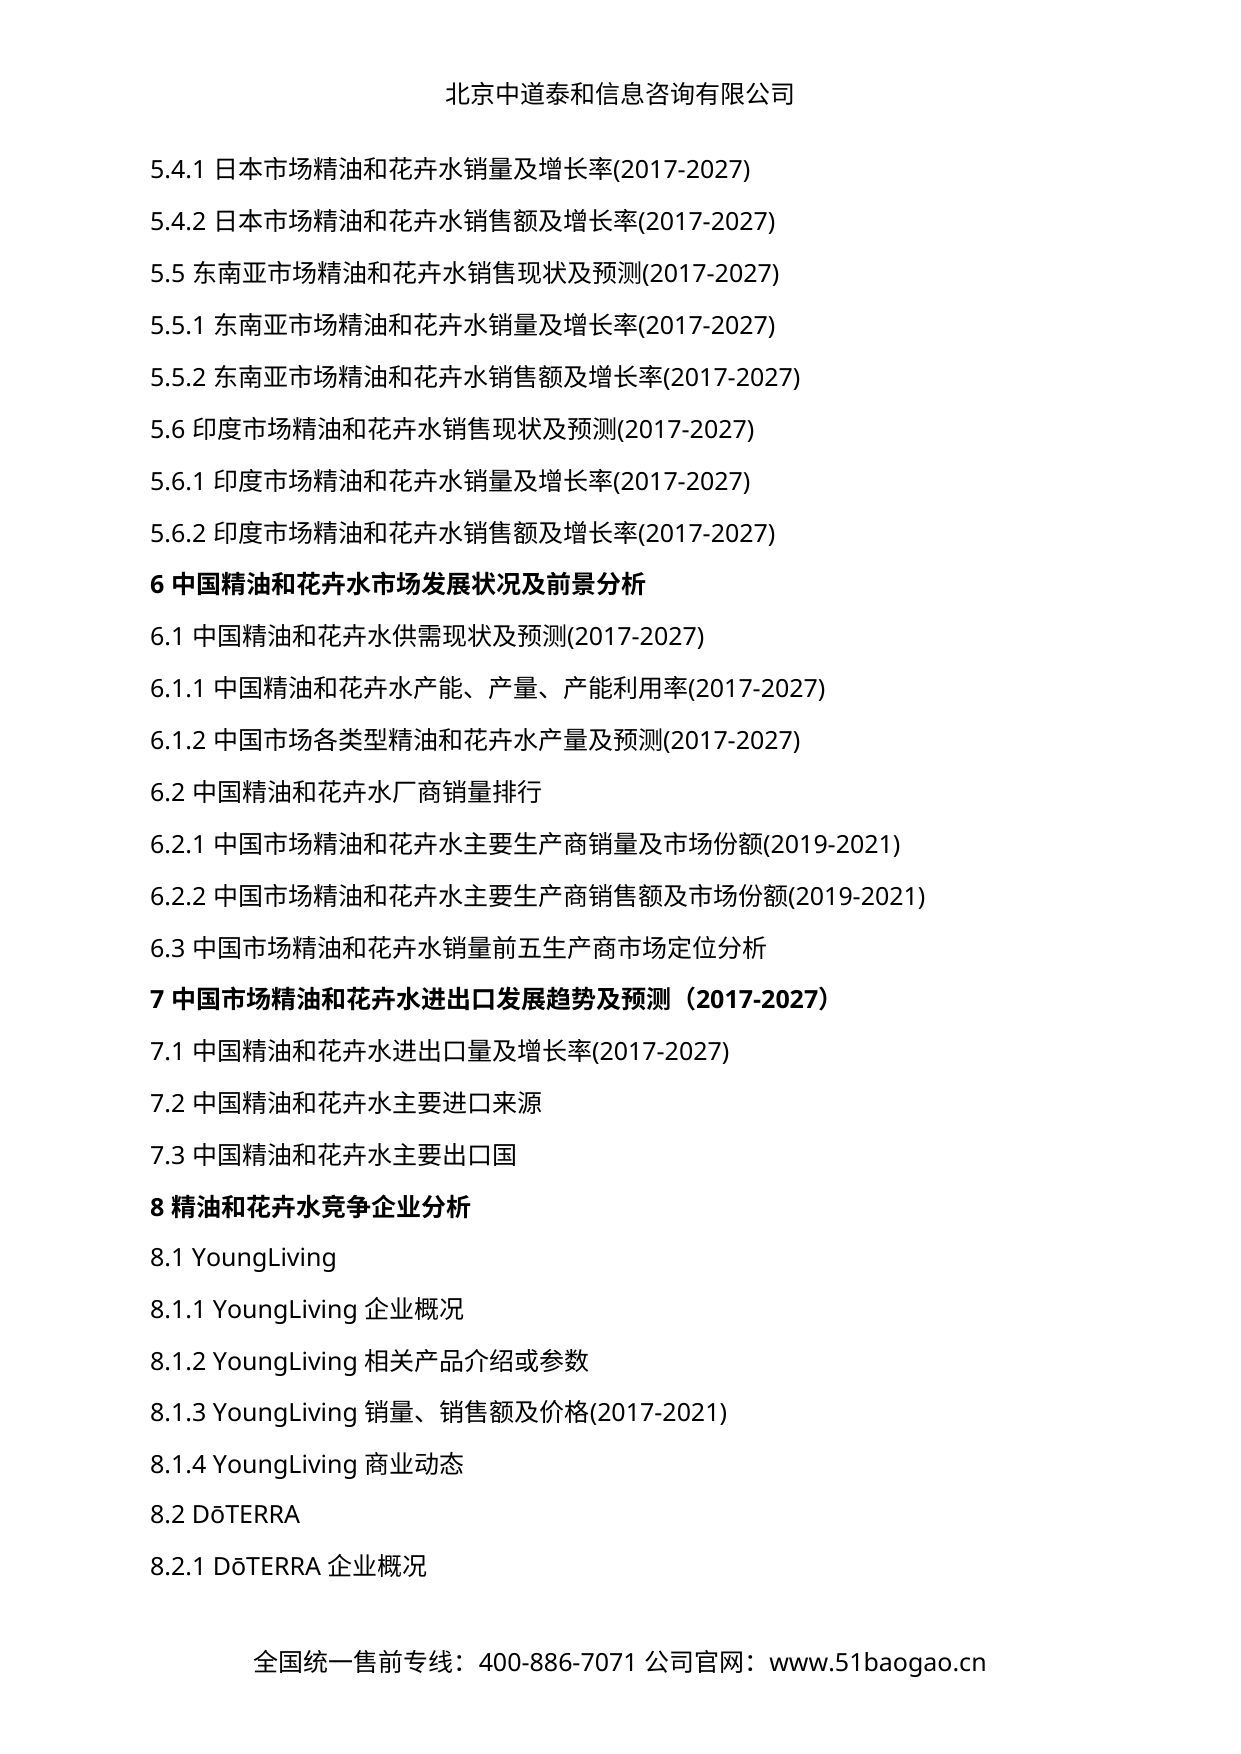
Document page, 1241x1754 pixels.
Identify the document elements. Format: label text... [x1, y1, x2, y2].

text 8.1.4 YoungLiving 商业动态 [150, 1445, 1090, 1481]
text 5.5.2 东南亚市场精油和花卉水销售额及增长率(2017-2027) [150, 357, 1090, 394]
text 8.2.1 DōTERRA 企业概况 [150, 1546, 1090, 1582]
text 6 中国精油和花卉水市场发展状况及前景分析 [150, 565, 1090, 601]
text 5.6.1 印度市场精油和花卉水销量及增长率(2017-2027) [150, 461, 1090, 497]
text 8.1.3 YoungLiving 销量、销售额及价格(2017-2021) [150, 1393, 1090, 1429]
text 6.3 中国市场精油和花卉水销量前五生产商市场定位分析 [150, 928, 1090, 964]
text 5.6.2 印度市场精油和花卉水销售额及增长率(2017-2027) [150, 513, 1090, 549]
text 5.5 东南亚市场精油和花卉水销售现状及预测(2017-2027) [150, 254, 1090, 290]
text 5.4.2 日本市场精油和花卉水销售额及增长率(2017-2027) [150, 202, 1090, 238]
text 8.1.2 YoungLiving 相关产品介绍或参数 [150, 1341, 1090, 1377]
text 6.1.2 中国市场各类型精油和花卉水产量及预测(2017-2027) [150, 721, 1090, 757]
text 6.2.2 中国市场精油和花卉水主要生产商销售额及市场份额(2019-2021) [150, 876, 1090, 912]
text 8 精油和花卉水竞争企业分析 [150, 1187, 1090, 1224]
text 5.5.1 东南亚市场精油和花卉水销量及增长率(2017-2027) [150, 306, 1090, 342]
text 7.1 中国精油和花卉水进出口量及增长率(2017-2027) [150, 1032, 1090, 1068]
text 5.6 印度市场精油和花卉水销售现状及预测(2017-2027) [150, 409, 1090, 446]
text 6.2.1 中国市场精油和花卉水主要生产商销量及市场份额(2019-2021) [150, 824, 1090, 861]
text 8.1 YoungLiving [150, 1239, 1090, 1273]
text 7.2 中国精油和花卉水主要进口来源 [150, 1084, 1090, 1120]
text 6.1 中国精油和花卉水供需现状及预测(2017-2027) [150, 617, 1090, 653]
text 8.1.1 YoungLiving 企业概况 [150, 1289, 1090, 1325]
text 5.4.1 日本市场精油和花卉水销量及增长率(2017-2027) [150, 150, 1090, 186]
text 7.3 中国精油和花卉水主要出口国 [150, 1136, 1090, 1172]
text 6.2 中国精油和花卉水厂商销量排行 [150, 772, 1090, 809]
text 8.2 DōTERRA [150, 1497, 1090, 1531]
text 7 中国市场精油和花卉水进出口发展趋势及预测（2017-2027） [150, 980, 1090, 1016]
text 6.1.1 中国精油和花卉水产能、产量、产能利用率(2017-2027) [150, 669, 1090, 705]
